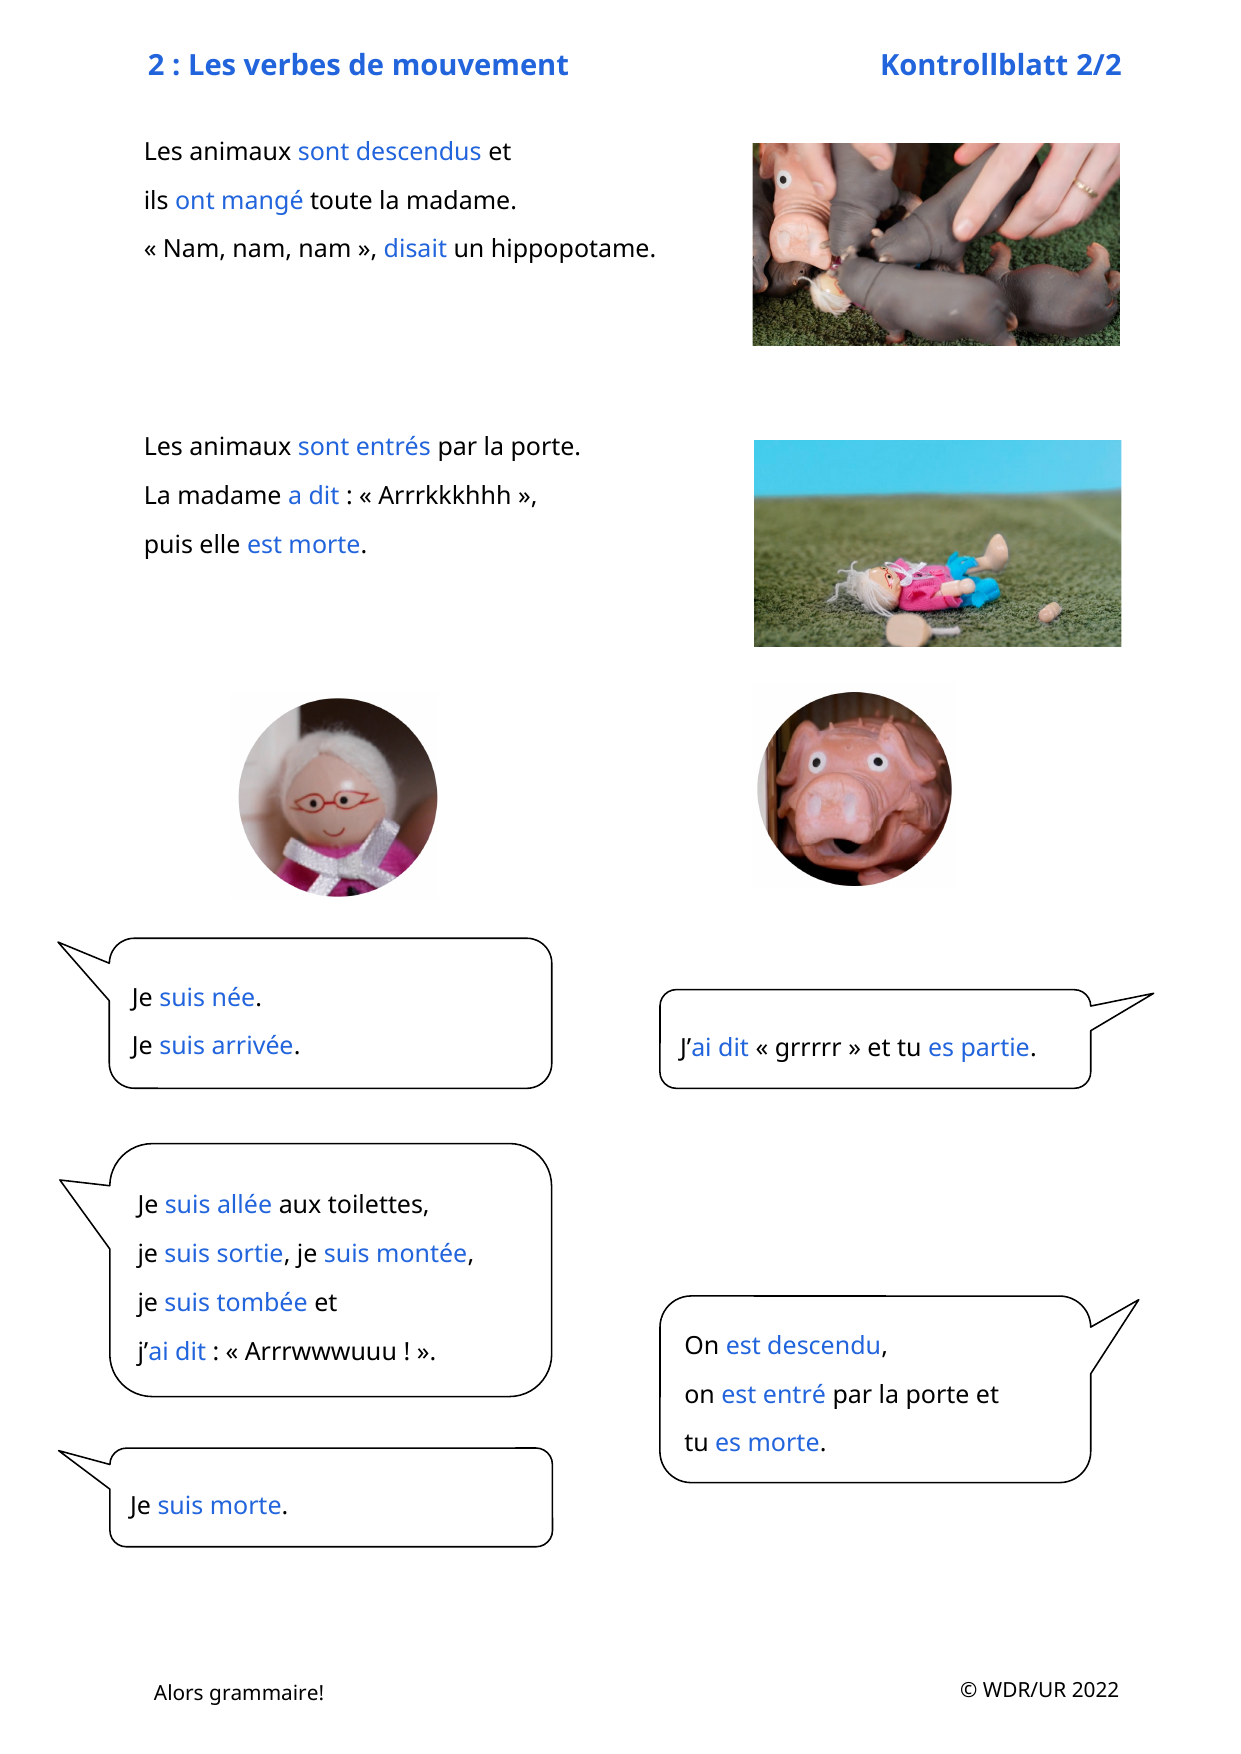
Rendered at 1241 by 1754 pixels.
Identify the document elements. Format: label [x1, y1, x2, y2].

picture [752, 143, 1120, 346]
picture [229, 692, 439, 900]
picture [751, 682, 956, 889]
picture [754, 440, 1122, 647]
